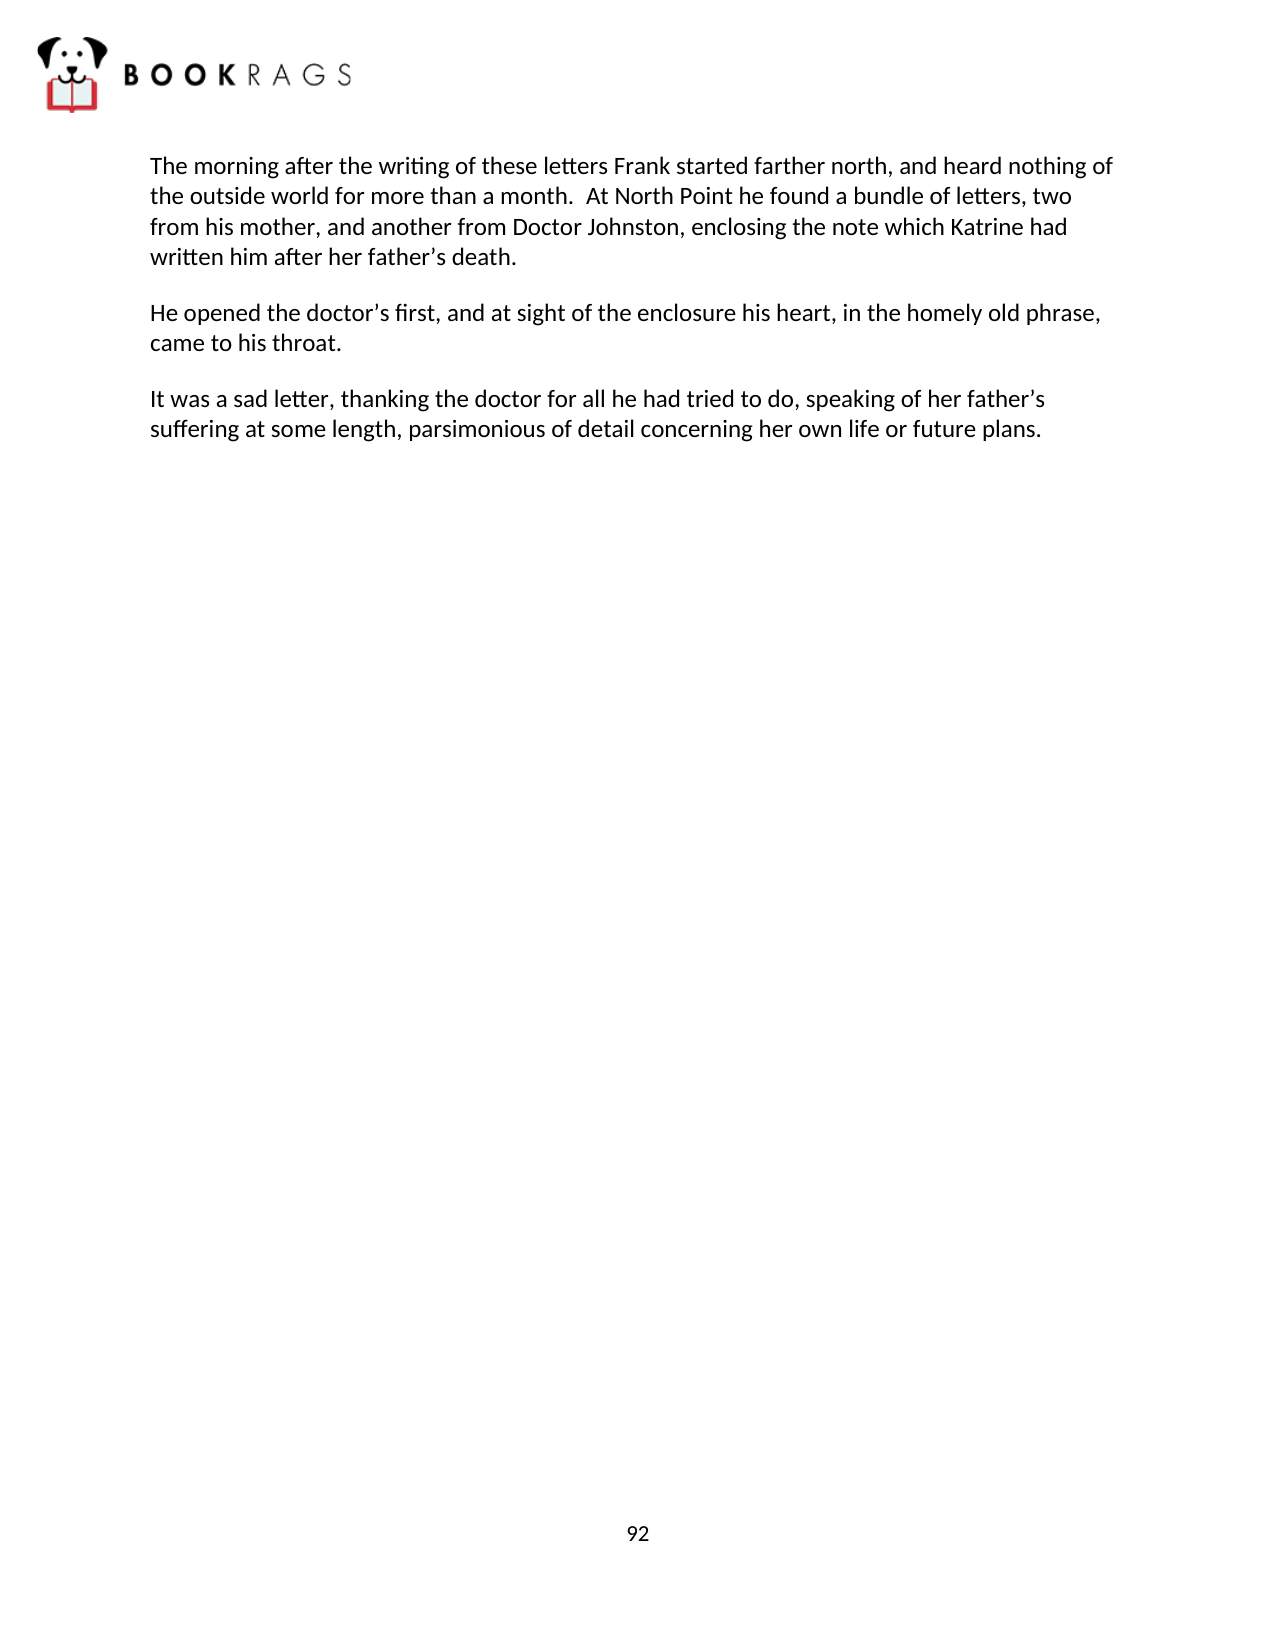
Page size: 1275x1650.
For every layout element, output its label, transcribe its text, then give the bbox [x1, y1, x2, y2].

text It was a sad letter, thanking the doctor for all he had tried to do, speaking of her father’s suffering at some length, parsimonious of detail concerning her own life or future plans. [150, 383, 1125, 444]
picture [37, 37, 351, 113]
text The morning after the writing of these letters Frank started farther north, and heard nothing of the outside world for more than a month. At North Point he found a bundle of letters, two from his mother, and another from Doctor Johnston, enclosing the note which Katrine had written him after her father’s death. [150, 150, 1125, 272]
text He opened the doctor’s first, and at sight of the enclosure his heart, in the homely old phrase, came to his throat. [150, 297, 1125, 358]
